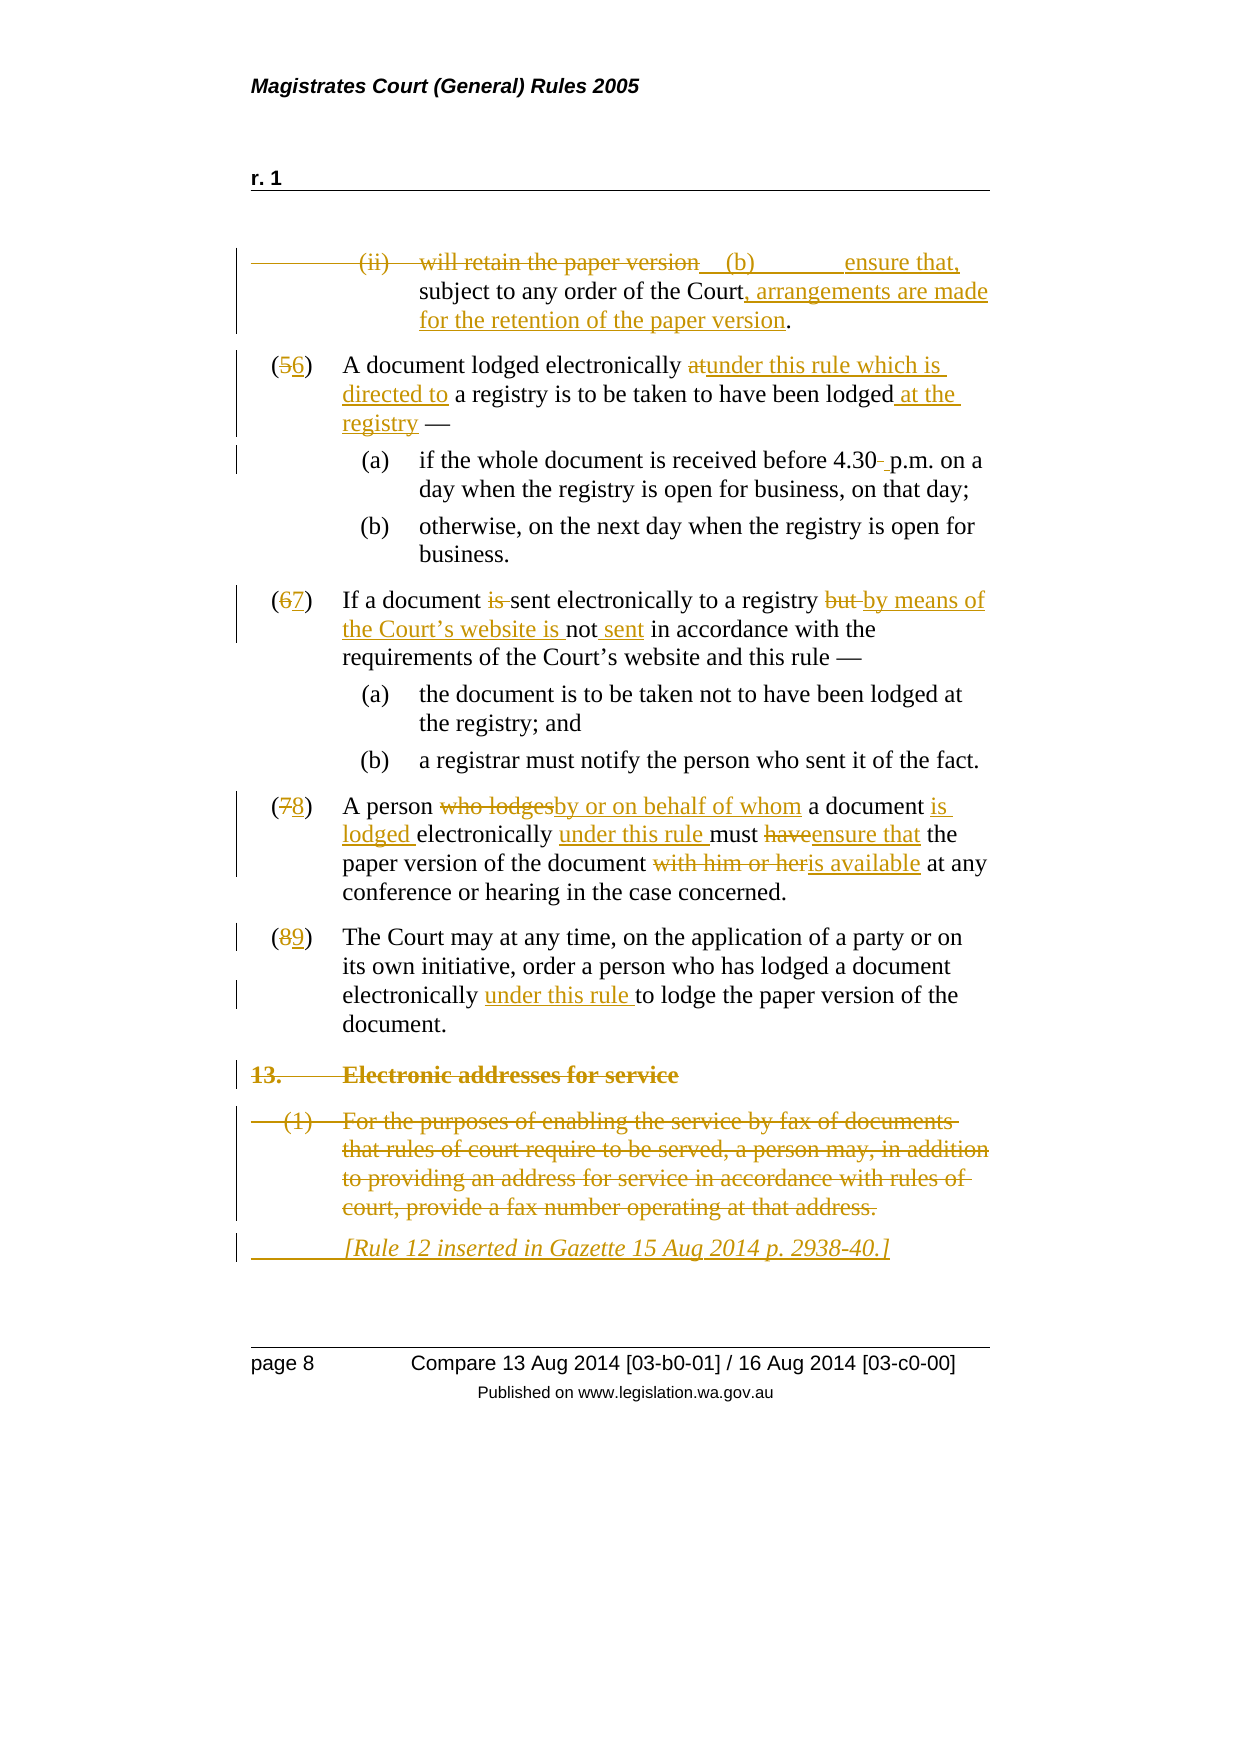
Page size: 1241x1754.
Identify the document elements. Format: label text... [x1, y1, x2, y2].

text (b) a registrar must notify the person who sent it of the fact. [251, 745, 990, 774]
text () A person a document electronically must the paper version of the document at any conference or hearing in the case concerned. [251, 791, 990, 906]
text (a) if the whole document is received before 4.30p.m. on a day when the registry is open for business, on that day; [251, 445, 990, 502]
text (b) otherwise, on the next day when the registry is open for business. [251, 511, 990, 568]
text () A document lodged electronically a registry is to be taken to have been lodged — [251, 350, 990, 437]
text (a) the document is to be taken not to have been lodged at the registry; and [251, 679, 990, 737]
text subject to any order of the Court. [251, 247, 990, 334]
text () If a document sent electronically to a registry not in accordance with the requirements of the Court’s website and this rule — [251, 585, 990, 671]
text () The Court may at any time, on the application of a party or on its own initiative, order a person who has lodged a document electronically to lodge the paper version of the document. [251, 922, 990, 1037]
